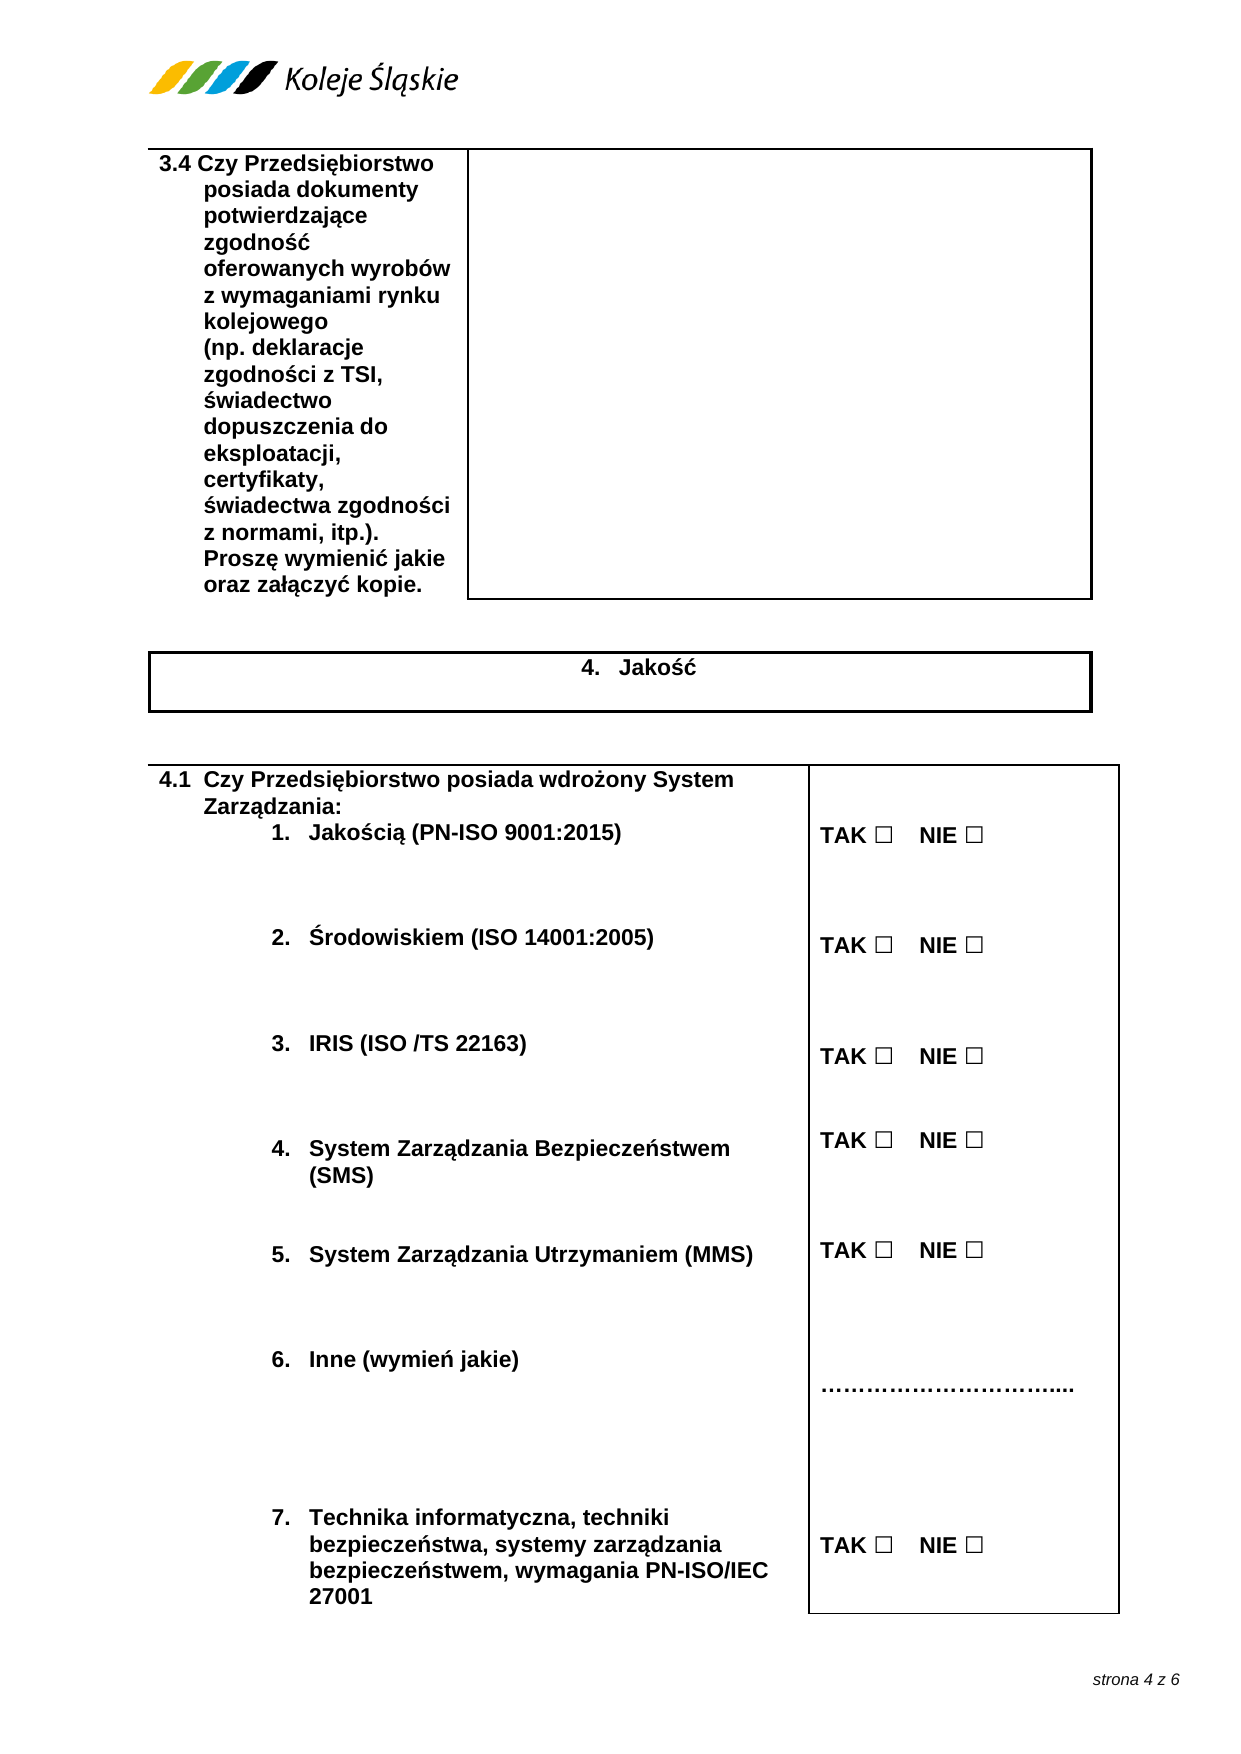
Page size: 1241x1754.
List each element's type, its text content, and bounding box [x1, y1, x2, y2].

table_header Jakość [151, 654, 1089, 710]
table_header [469, 150, 1090, 598]
table_header 3.4 Czy Przedsiębiorstwo posiada dokumenty potwierdzające zgodność oferowanych wyrobów z wymaganiami rynku kolejowego (np. deklaracje zgodności z TSI, świadectwo dopuszczenia do eksploatacji, certyfikaty, świadectwa zgodności z normami, itp.). Proszę wymienić jakie oraz załączyć kopie. [148, 150, 467, 598]
picture [113, 25, 493, 132]
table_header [810, 766, 1118, 1613]
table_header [148, 766, 808, 1613]
